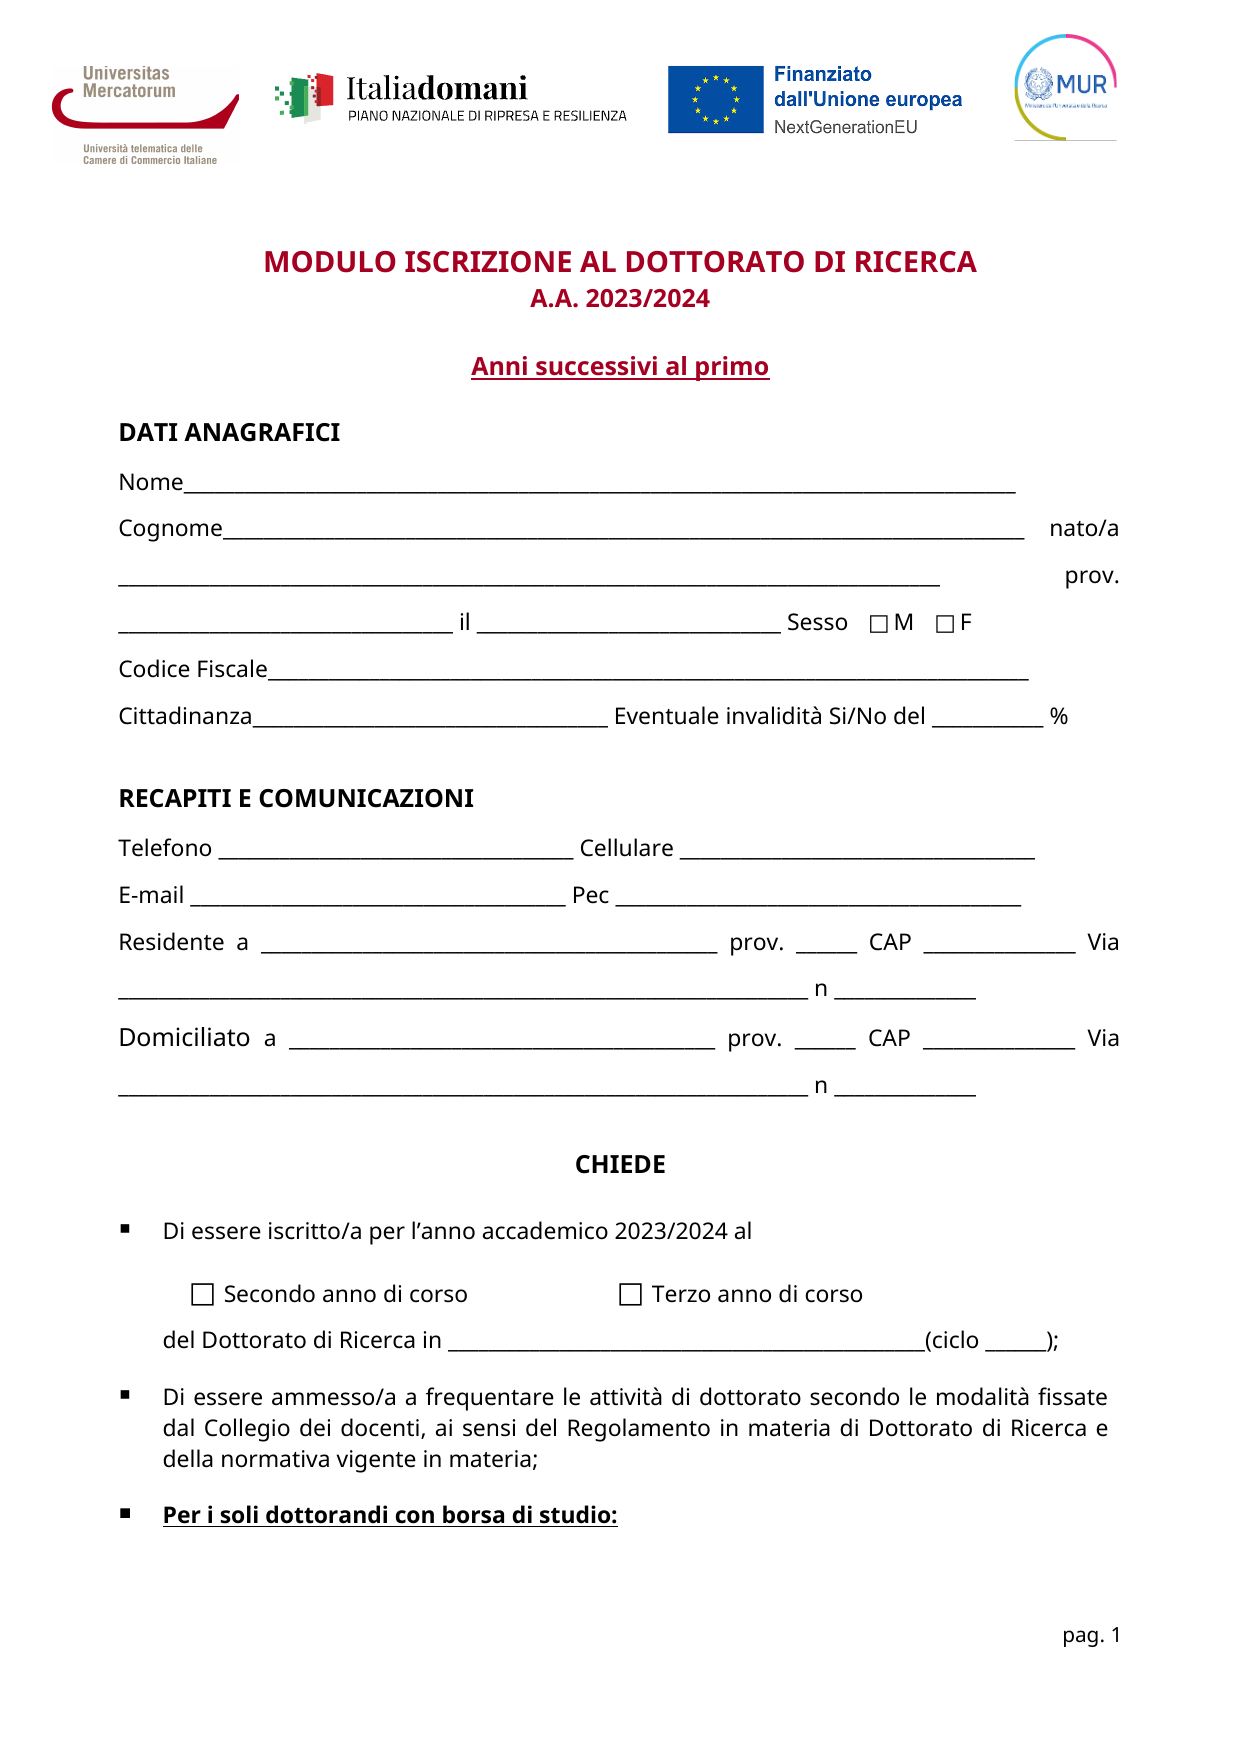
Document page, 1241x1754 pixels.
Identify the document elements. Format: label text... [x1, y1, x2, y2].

text Cittadinanza___________________________________ Eventuale invalidità Si/No del ___________ % [118, 700, 1122, 731]
text Codice Fiscale___________________________________________________________________________ [118, 653, 1122, 684]
text MODULO ISCRIZIONE AL DOTTORATO DI RICERCA [118, 241, 1122, 281]
list Per i soli dottorandi con borsa di studio: [118, 1499, 1109, 1531]
text RECAPITI E COMUNICAZIONI [118, 781, 1122, 815]
list Di essere ammesso/a a frequentare le attività di dottorato secondo le modalità fissate dal Collegio dei docenti, ai sensi del Regolamento in materia di Dottorato di Ricerca e della normativa vigente in materia; [118, 1381, 1109, 1474]
picture [661, 55, 987, 141]
text Residente a _____________________________________________ prov. ______ CAP _______________ Via ____________________________________________________________________ n ______________ [118, 926, 1122, 1004]
text Domiciliato a __________________________________________ prov. ______ CAP _______________ Via ____________________________________________________________________ n ______________ [118, 1019, 1122, 1100]
text Anni successivi al primo [118, 349, 1122, 383]
text CHIEDE [118, 1147, 1122, 1181]
table_header □ Secondo anno di corso [177, 1271, 605, 1324]
text Telefono ___________________________________ Cellulare ___________________________________ [118, 832, 1122, 863]
text A.A. 2023/2024 [118, 281, 1122, 315]
list del Dottorato di Ricerca in _______________________________________________(ciclo ______); [162, 1324, 1109, 1356]
table_header □ Terzo anno di corso [605, 1271, 1107, 1324]
text E-mail _____________________________________ Pec ________________________________________ [118, 879, 1122, 910]
list Di essere iscritto/a per l’anno accademico 2023/2024 al [118, 1215, 1109, 1246]
picture [275, 73, 659, 124]
text DATI ANAGRAFICI [118, 414, 1122, 448]
picture [1014, 34, 1117, 141]
text Cognome_______________________________________________________________________________ nato/a _________________________________________________________________________________ prov. _________________________________ il ______________________________ Sesso □ M □ F [118, 512, 1122, 637]
text Nome__________________________________________________________________________________ [118, 465, 1122, 497]
picture [51, 66, 239, 164]
